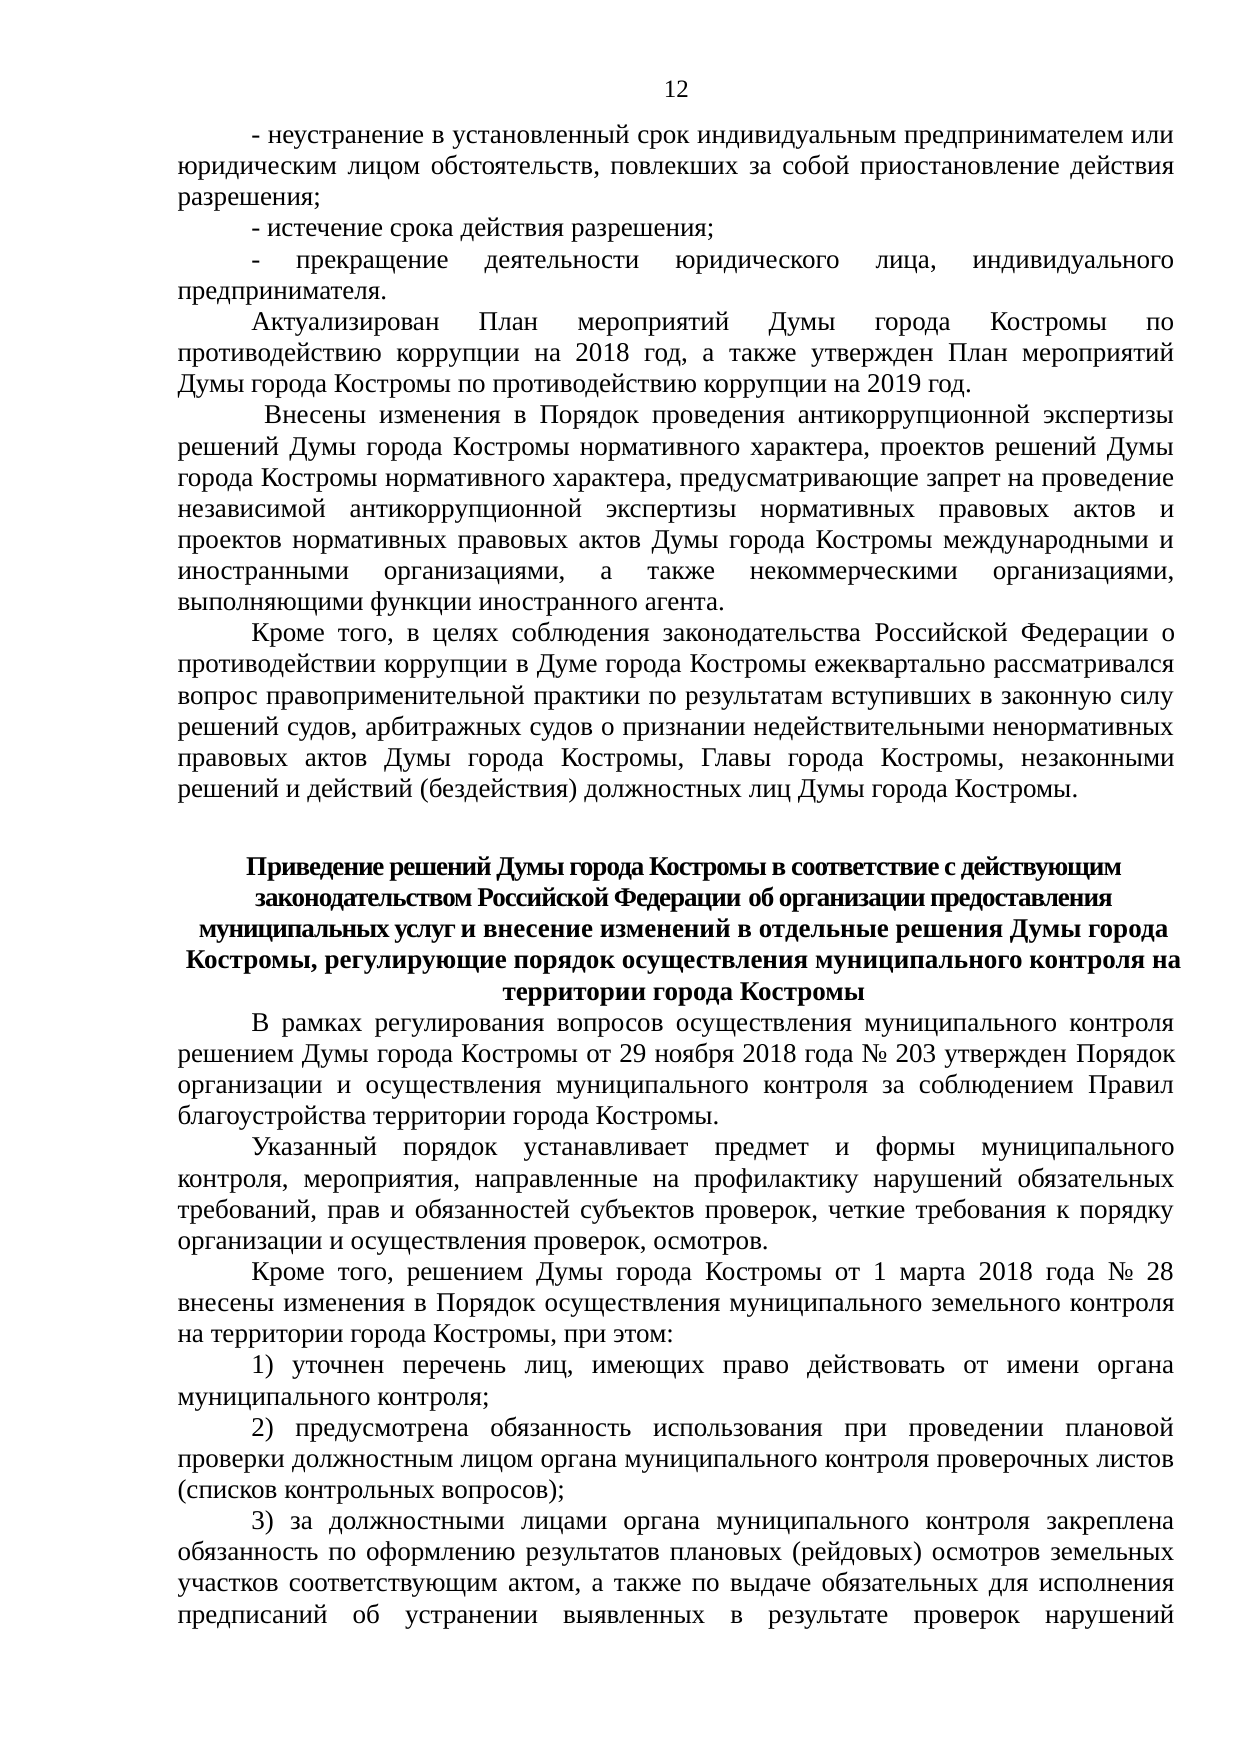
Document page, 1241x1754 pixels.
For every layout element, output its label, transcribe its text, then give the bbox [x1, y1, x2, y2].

text 2) предусмотрена обязанность использования при проведении плановой проверки должностным лицом органа муниципального контроля проверочных листов (списков контрольных вопросов); [177, 1411, 1175, 1504]
text 1) уточнен перечень лиц, имеющих право действовать от имени органа муниципального контроля; [177, 1348, 1175, 1411]
text Приведение решений Думы города Костромы в соответствие с действующим законодательством Российской Федерации об организации предоставления муниципальных услуг и внесение изменений в отдельные решения Думы города Костромы, регулирующие порядок осуществления муниципального контроля на территории города Костромы [177, 850, 1190, 1006]
text - прекращение деятельности юридического лица, индивидуального предпринимателя. [177, 243, 1175, 305]
text - истечение срока действия разрешения; [177, 212, 1175, 243]
text Внесены изменения в Порядок проведения антикоррупционной экспертизы решений Думы города Костромы нормативного характера, проектов решений Думы города Костромы нормативного характера, предусматривающие запрет на проведение независимой антикоррупционной экспертизы нормативных правовых актов и проектов нормативных правовых актов Думы города Костромы международными и иностранными организациями, а также некоммерческими организациями, выполняющими функции иностранного агента. [177, 398, 1175, 616]
text Кроме того, решением Думы города Костромы от 1 марта 2018 года № 28 внесены изменения в Порядок осуществления муниципального земельного контроля на территории города Костромы, при этом: [177, 1255, 1175, 1348]
text Кроме того, в целях соблюдения законодательства Российской Федерации о противодействии коррупции в Думе города Костромы ежеквартально рассматривался вопрос правоприменительной практики по результатам вступивших в законную силу решений судов, арбитражных судов о признании недействительными ненормативных правовых актов Думы города Костромы, Главы города Костромы, незаконными решений и действий (бездействия) должностных лиц Думы города Костромы. [177, 616, 1175, 803]
text Актуализирован План мероприятий Думы города Костромы по противодействию коррупции на 2018 год, а также утвержден План мероприятий Думы города Костромы по противодействию коррупции на 2019 год. [177, 305, 1175, 398]
text В рамках регулирования вопросов осуществления муниципального контроля решением Думы города Костромы от 29 ноября 2018 года № 203 утвержден Порядок организации и осуществления муниципального контроля за соблюдением Правил благоустройства территории города Костромы. [177, 1006, 1175, 1131]
text Указанный порядок устанавливает предмет и формы муниципального контроля, мероприятия, направленные на профилактику нарушений обязательных требований, прав и обязанностей субъектов проверок, четкие требования к порядку организации и осуществления проверок, осмотров. [177, 1131, 1175, 1255]
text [177, 1504, 1175, 1629]
text - неустранение в установленный срок индивидуальным предпринимателем или юридическим лицом обстоятельств, повлекших за собой приостановление действия разрешения; [177, 118, 1175, 212]
